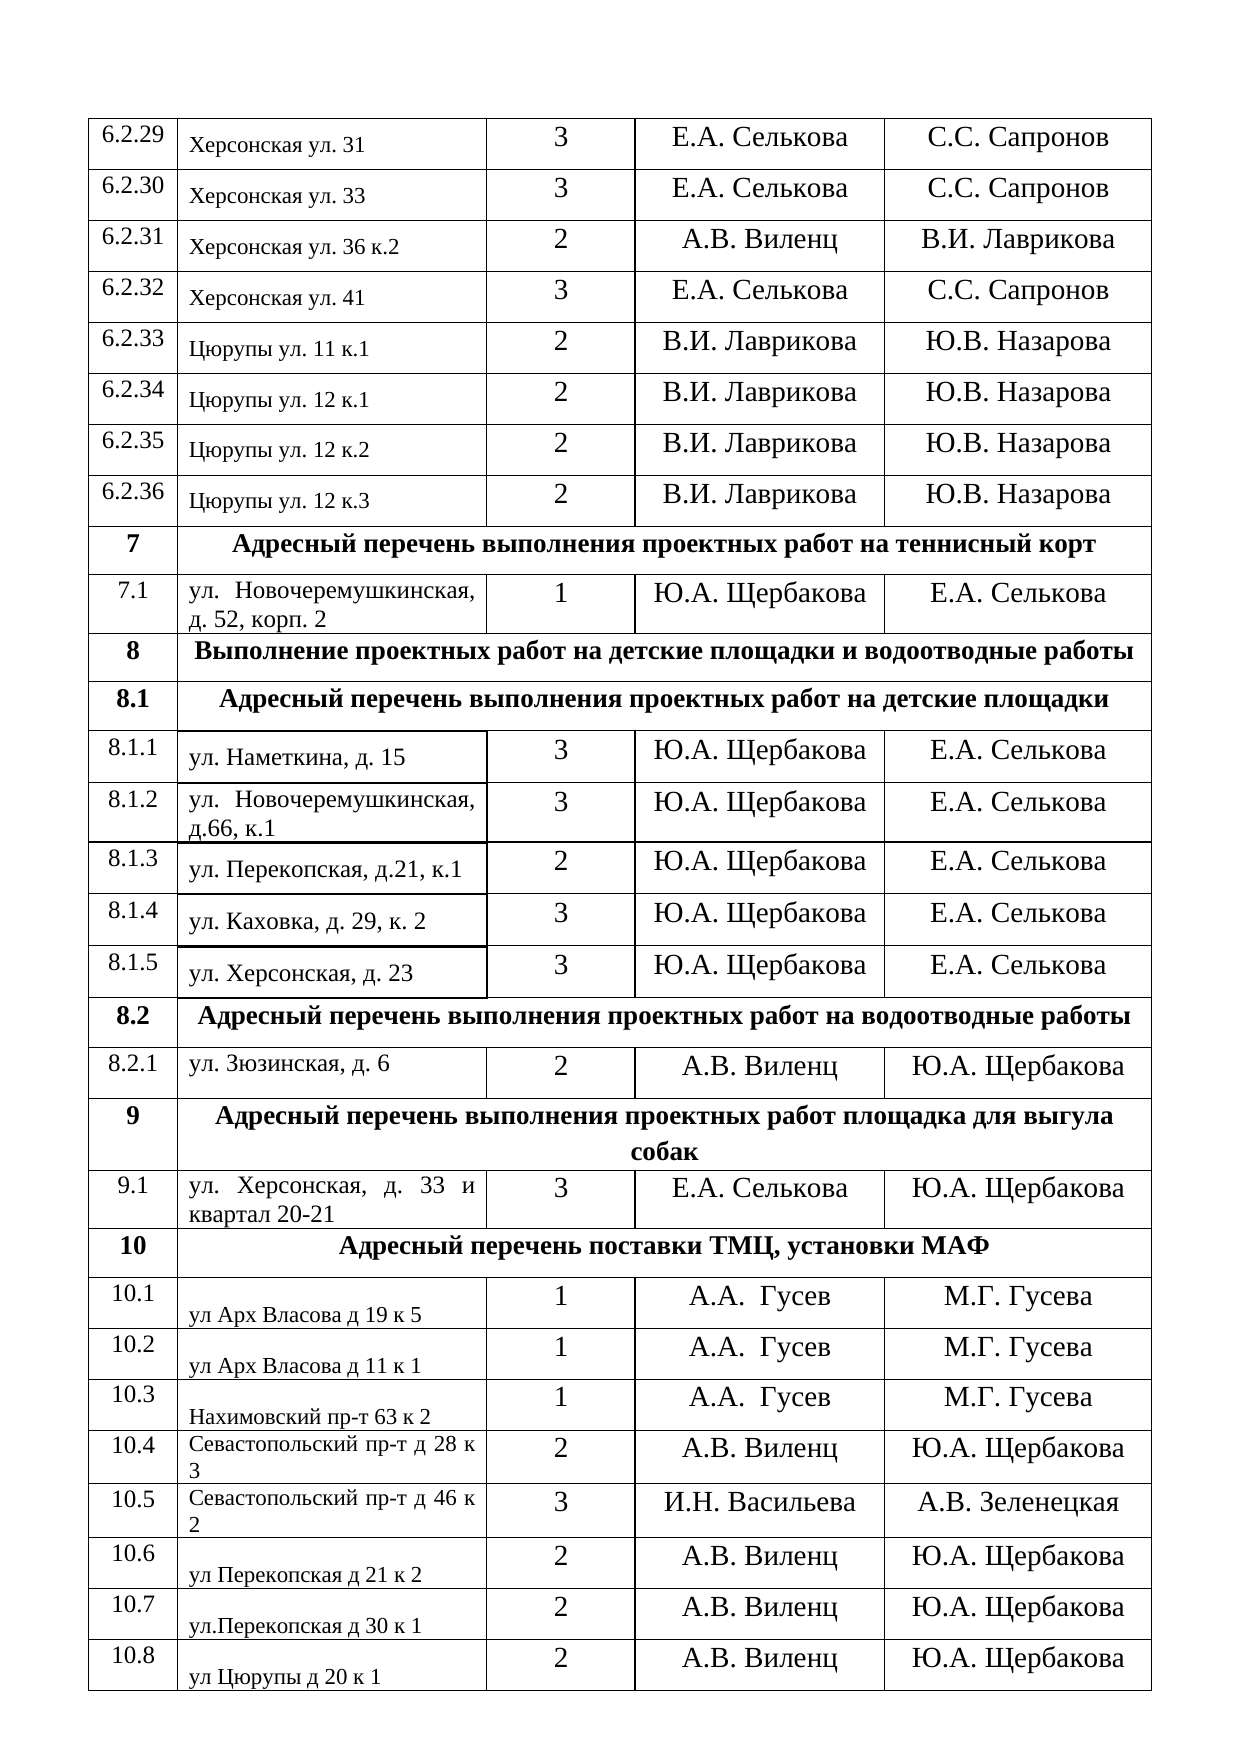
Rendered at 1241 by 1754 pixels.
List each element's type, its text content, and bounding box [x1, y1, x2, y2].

table_cell 6.2.32 [89, 272, 177, 322]
table_cell 9 [89, 1099, 177, 1169]
table_cell ул. Каховка, д. 29, к. 2 [178, 895, 486, 945]
table_cell 7.1 [89, 575, 177, 633]
table_cell 2 [487, 221, 634, 271]
table_cell В.И. Лаврикова [885, 221, 1151, 271]
table_cell 6.2.33 [89, 323, 177, 373]
table_cell С.С. Сапронов [885, 272, 1151, 322]
table_cell 10.6 [89, 1538, 177, 1588]
table_cell ул. Херсонская, д. 33 и квартал 20-21 [178, 1171, 486, 1228]
table_cell Херсонская ул. 36 к.2 [178, 221, 486, 271]
table_cell И.Н. Васильева [636, 1484, 884, 1537]
table_cell 8.1.1 [89, 731, 177, 782]
table_cell 3 [487, 1484, 634, 1537]
table_cell Е.А. Селькова [885, 946, 1151, 997]
table_cell 2 [487, 1640, 634, 1690]
table_cell 3 [487, 170, 634, 220]
table_cell 8.2 [89, 998, 177, 1047]
table_cell Ю.А. Щербакова [885, 1171, 1151, 1228]
table_cell В.И. Лаврикова [636, 323, 884, 373]
table_cell 2 [488, 843, 634, 893]
table_cell ул Арх Власова д 11 к 1 [178, 1329, 486, 1378]
table_cell 8.1.2 [89, 783, 177, 841]
table_cell 8 [89, 634, 177, 681]
table_cell Е.А. Селькова [636, 272, 884, 322]
table_cell Ю.В. Назарова [885, 476, 1151, 526]
table_cell 3 [488, 894, 634, 945]
table_cell 3 [487, 119, 634, 169]
table_cell В.И. Лаврикова [636, 476, 884, 526]
table_cell М.Г. Гусева [885, 1278, 1151, 1328]
table_cell 6.2.30 [89, 170, 177, 220]
table_cell 10.1 [89, 1278, 177, 1328]
table_cell 3 [488, 731, 634, 782]
table_cell А.В. Виленц [636, 1589, 884, 1639]
table_cell Ю.В. Назарова [885, 425, 1151, 475]
table_cell Адресный перечень выполнения проектных работ на детские площадки [178, 682, 1151, 730]
table_cell Цюрупы ул. 12 к.1 [178, 374, 486, 424]
table_cell А.В. Виленц [636, 1538, 884, 1588]
table_cell 3 [487, 272, 634, 322]
table_cell Цюрупы ул. 12 к.3 [178, 476, 486, 526]
table_cell 10.3 [89, 1380, 177, 1429]
table_cell Е.А. Селькова [885, 843, 1151, 893]
table_cell Ю.А. Щербакова [636, 575, 884, 633]
table_cell 10.4 [89, 1431, 177, 1483]
table_cell А.А. Гусев [636, 1278, 884, 1328]
table_cell 2 [487, 425, 634, 475]
table_cell ул. Новочеремушкинская, д.66, к.1 [178, 784, 486, 841]
table_cell Херсонская ул. 33 [178, 170, 486, 220]
table_cell Е.А. Селькова [885, 575, 1151, 633]
table_cell Ю.В. Назарова [885, 374, 1151, 424]
table_cell 6.2.35 [89, 425, 177, 475]
table_cell 8.1.3 [89, 843, 177, 893]
table_cell 1 [487, 1278, 634, 1328]
table_cell Е.А. Селькова [636, 1171, 884, 1228]
table_cell 10.5 [89, 1484, 177, 1537]
table_cell Е.А. Селькова [885, 731, 1151, 782]
table_cell Адресный перечень выполнения проектных работ на теннисный корт [178, 527, 1151, 574]
table_cell А.В. Зеленецкая [885, 1484, 1151, 1537]
table_cell Ю.А. Щербакова [636, 946, 884, 997]
table_cell Ю.А. Щербакова [885, 1431, 1151, 1483]
table_cell Е.А. Селькова [885, 783, 1151, 841]
table_cell Выполнение проектных работ на детские площадки и водоотводные работы [178, 634, 1151, 681]
table_cell 8.1.4 [89, 894, 177, 945]
table_cell Севастопольский пр-т д 28 к 3 [178, 1431, 486, 1483]
table_cell Адресный перечень выполнения проектных работ на водоотводные работы [178, 998, 1151, 1047]
table_cell А.А. Гусев [636, 1329, 884, 1378]
table_cell 8.2.1 [89, 1048, 177, 1098]
table_cell 1 [487, 1380, 634, 1429]
table_cell Ю.А. Щербакова [885, 1589, 1151, 1639]
table_cell 3 [487, 1171, 634, 1228]
table_cell 10.8 [89, 1640, 177, 1690]
table_cell ул. Перекопская, д.21, к.1 [178, 844, 486, 893]
table_cell ул. Наметкина, д. 15 [178, 732, 486, 782]
table_cell 10 [89, 1229, 177, 1277]
table_cell Ю.А. Щербакова [885, 1640, 1151, 1690]
table_cell Цюрупы ул. 12 к.2 [178, 425, 486, 475]
table_cell 6.2.36 [89, 476, 177, 526]
table_cell 1 [487, 575, 634, 633]
table_cell ул. Херсонская, д. 23 [178, 948, 486, 997]
table_cell 3 [488, 783, 634, 841]
table_cell А.В. Виленц [636, 221, 884, 271]
table_cell В.И. Лаврикова [636, 425, 884, 475]
table_cell 10.2 [89, 1329, 177, 1378]
table_cell Севастопольский пр-т д 46 к 2 [178, 1484, 486, 1537]
table_cell 2 [487, 1431, 634, 1483]
table_cell Ю.А. Щербакова [636, 894, 884, 945]
table_cell ул. Зюзинская, д. 6 [178, 1048, 486, 1098]
table_cell Ю.А. Щербакова [885, 1538, 1151, 1588]
table_cell Ю.В. Назарова [885, 323, 1151, 373]
table_cell Адресный перечень поставки ТМЦ, установки МАФ [178, 1229, 1151, 1277]
table_cell 2 [487, 323, 634, 373]
table_cell 2 [487, 476, 634, 526]
table_cell Е.А. Селькова [636, 119, 884, 169]
table_cell Ю.А. Щербакова [636, 731, 884, 782]
table_cell Ю.А. Щербакова [636, 783, 884, 841]
table_cell Адресный перечень выполнения проектных работ площадка для выгула собак [178, 1099, 1151, 1169]
table_cell 6.2.29 [89, 119, 177, 169]
table_cell 3 [488, 946, 634, 997]
table_cell ул Перекопская д 21 к 2 [178, 1538, 486, 1588]
table_cell ул Арх Власова д 19 к 5 [178, 1278, 486, 1328]
table_cell Е.А. Селькова [885, 894, 1151, 945]
table_cell ул. Новочеремушкинская, д. 52, корп. 2 [178, 575, 486, 633]
table_cell А.В. Виленц [636, 1048, 884, 1098]
table_cell 7 [89, 527, 177, 574]
table_cell Нахимовский пр-т 63 к 2 [178, 1380, 486, 1429]
table_cell 8.1 [89, 682, 177, 730]
table_cell 2 [487, 1589, 634, 1639]
table_cell В.И. Лаврикова [636, 374, 884, 424]
table_cell ул.Перекопская д 30 к 1 [178, 1589, 486, 1639]
table_cell ул Цюрупы д 20 к 1 [178, 1640, 486, 1690]
table_cell 2 [487, 1048, 634, 1098]
table_cell 1 [487, 1329, 634, 1378]
table_cell 2 [487, 374, 634, 424]
table_cell С.С. Сапронов [885, 170, 1151, 220]
table_cell А.В. Виленц [636, 1640, 884, 1690]
table_cell А.А. Гусев [636, 1380, 884, 1429]
table_cell Ю.А. Щербакова [636, 843, 884, 893]
table_cell Цюрупы ул. 11 к.1 [178, 323, 486, 373]
table_cell Херсонская ул. 31 [178, 119, 486, 169]
table_cell 6.2.31 [89, 221, 177, 271]
table_cell 10.7 [89, 1589, 177, 1639]
table_cell С.С. Сапронов [885, 119, 1151, 169]
table_cell Херсонская ул. 41 [178, 272, 486, 322]
table_cell М.Г. Гусева [885, 1329, 1151, 1378]
table_cell 2 [487, 1538, 634, 1588]
table_cell Ю.А. Щербакова [885, 1048, 1151, 1098]
table_cell 8.1.5 [89, 946, 177, 997]
table_cell 9.1 [89, 1171, 177, 1228]
table_cell Е.А. Селькова [636, 170, 884, 220]
table_cell А.В. Виленц [636, 1431, 884, 1483]
table_cell М.Г. Гусева [885, 1380, 1151, 1429]
table_cell 6.2.34 [89, 374, 177, 424]
